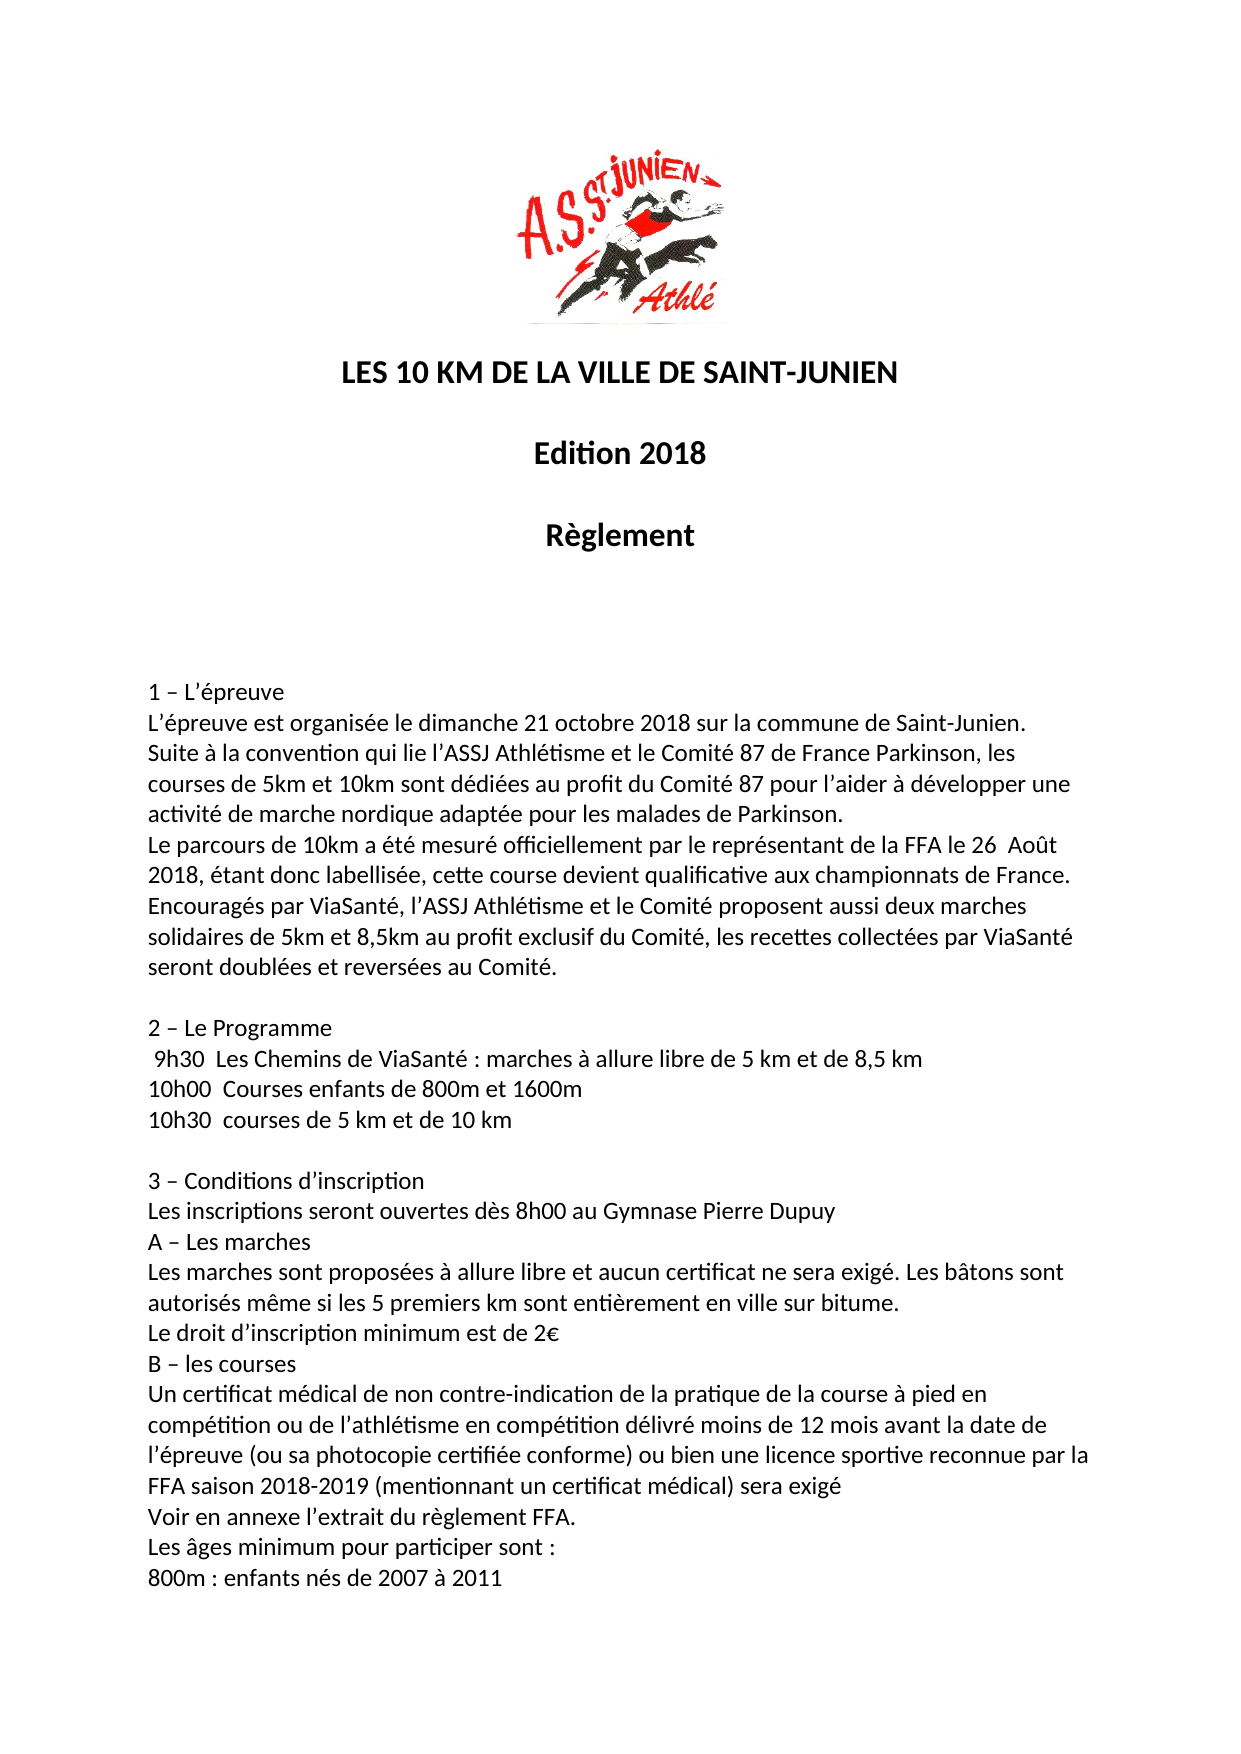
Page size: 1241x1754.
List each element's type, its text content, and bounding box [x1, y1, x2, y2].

text Le parcours de 10km a été mesuré officiellement par le représentant de la FFA le 26 Août 2018, étant donc labellisée, cette course devient qualificative aux championnats de France. [148, 829, 1093, 890]
text Edition 2018 [148, 432, 1093, 473]
text Encouragés par ViaSanté, l’ASSJ Athlétisme et le Comité proposent aussi deux marches solidaires de 5km et 8,5km au profit exclusif du Comité, les recettes collectées par ViaSanté seront doublées et reversées au Comité. [148, 890, 1093, 982]
text B – les courses [148, 1348, 1093, 1378]
text Les inscriptions seront ouvertes dès 8h00 au Gymnase Pierre Dupuy [148, 1195, 1093, 1226]
picture [514, 147, 726, 326]
text 2 – Le Programme [148, 1012, 1093, 1043]
text Règlement [148, 514, 1093, 554]
text Suite à la convention qui lie l’ASSJ Athlétisme et le Comité 87 de France Parkinson, les courses de 5km et 10km sont dédiées au profit du Comité 87 pour l’aider à développer une activité de marche nordique adaptée pour les malades de Parkinson. [148, 738, 1093, 829]
text Les âges minimum pour participer sont : [148, 1531, 1093, 1562]
text A – Les marches [148, 1226, 1093, 1256]
text 3 – Conditions d’inscription [148, 1165, 1093, 1195]
text 9h30 Les Chemins de ViaSanté : marches à allure libre de 5 km et de 8,5 km [148, 1043, 1093, 1073]
text 1 – L’épreuve [148, 677, 1093, 707]
text Les marches sont proposées à allure libre et aucun certificat ne sera exigé. Les bâtons sont autorisés même si les 5 premiers km sont entièrement en ville sur bitume. [148, 1256, 1093, 1317]
text 800m : enfants nés de 2007 à 2011 [148, 1562, 1093, 1592]
text Voir en annexe l’extrait du règlement FFA. [148, 1501, 1093, 1531]
text L’épreuve est organisée le dimanche 21 octobre 2018 sur la commune de Saint-Junien. [148, 707, 1093, 738]
text Un certificat médical de non contre-indication de la pratique de la course à pied en compétition ou de l’athlétisme en compétition délivré moins de 12 mois avant la date de l’épreuve (ou sa photocopie certifiée conforme) ou bien une licence sportive reconnue par la FFA saison 2018-2019 (mentionnant un certificat médical) sera exigé [148, 1378, 1093, 1501]
text LES 10 KM DE LA VILLE DE SAINT-JUNIEN [148, 351, 1093, 391]
text 10h30 courses de 5 km et de 10 km [148, 1104, 1093, 1134]
text Le droit d’inscription minimum est de 2€ [148, 1317, 1093, 1348]
text 10h00 Courses enfants de 800m et 1600m [148, 1073, 1093, 1104]
